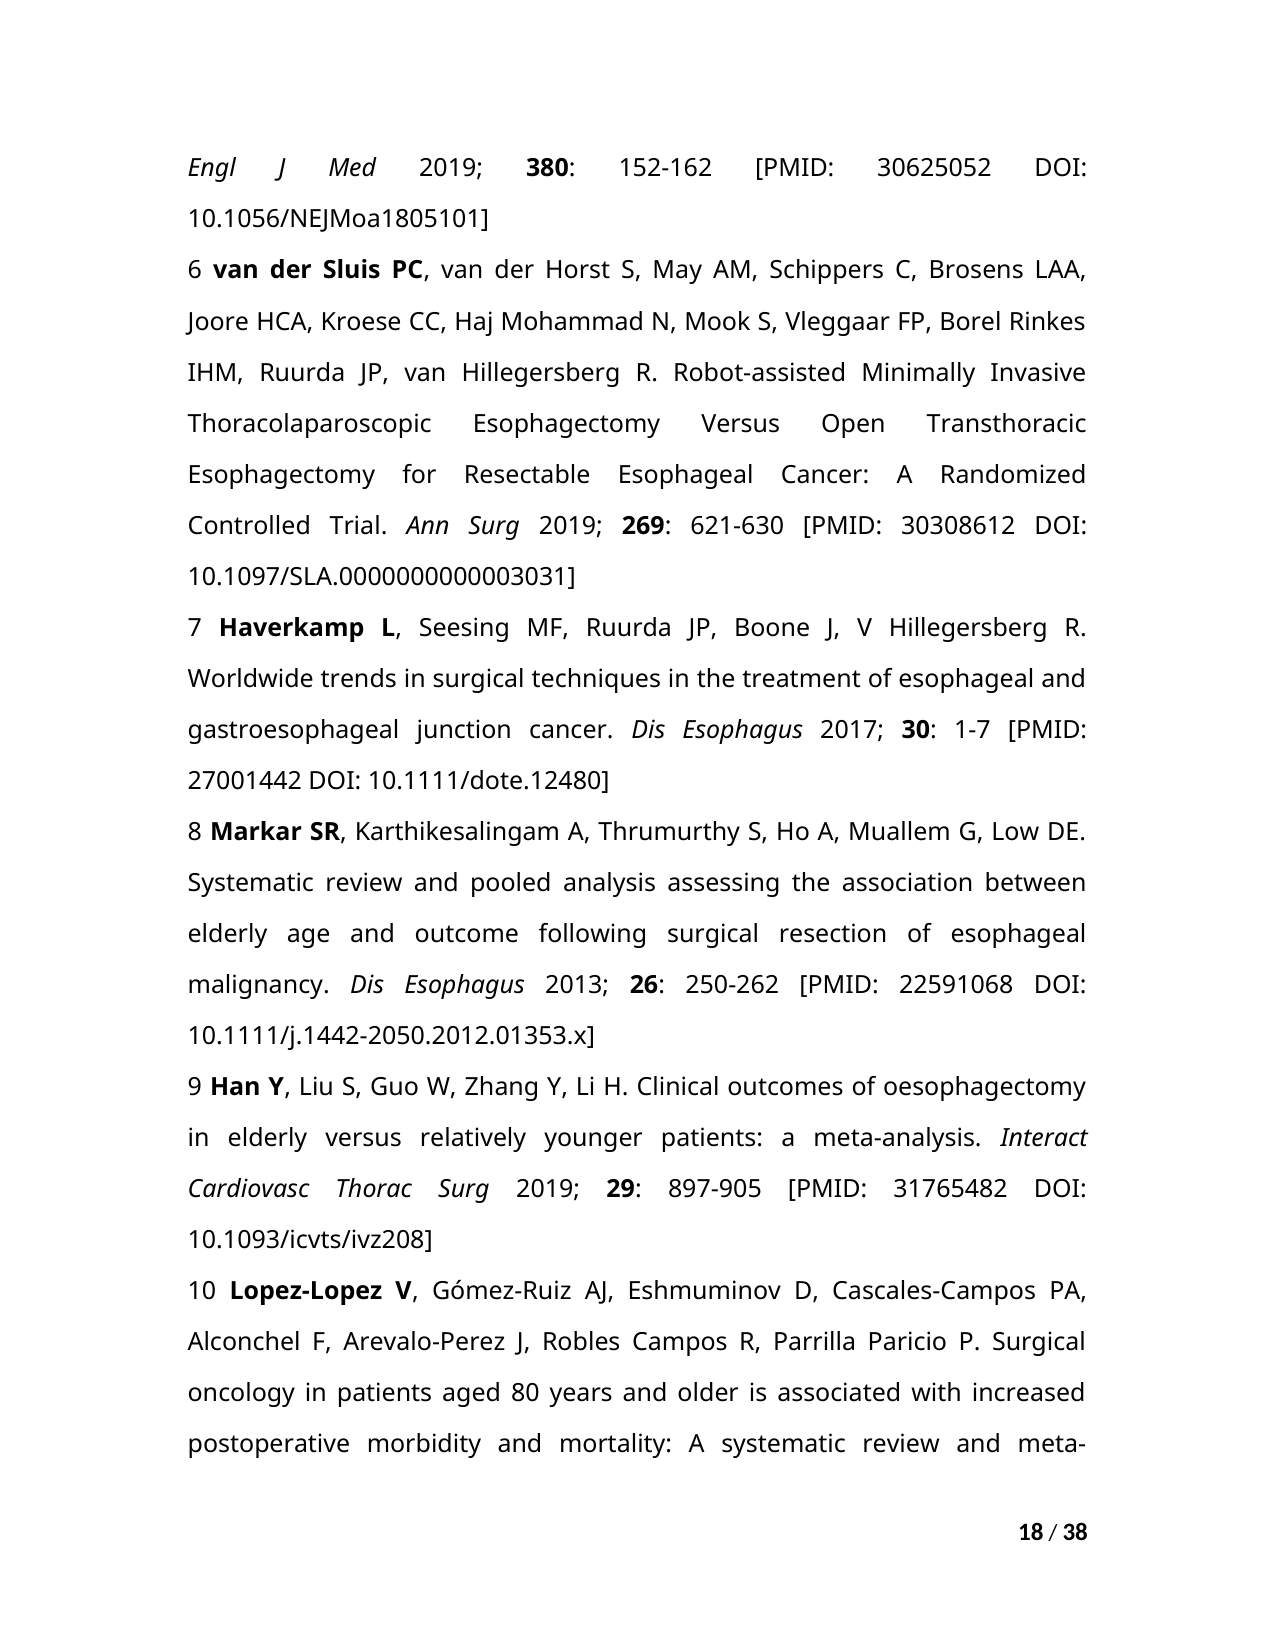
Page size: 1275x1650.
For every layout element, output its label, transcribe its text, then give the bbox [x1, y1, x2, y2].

text 8 Markar SR, Karthikesalingam A, Thrumurthy S, Ho A, Muallem G, Low DE. Systematic review and pooled analysis assessing the association between elderly age and outcome following surgical resection of esophageal malignancy. Dis Esophagus 2013; 26: 250-262 [PMID: 22591068 DOI: 10.1111/j.1442-2050.2012.01353.x] [187, 813, 1087, 1052]
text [187, 150, 1087, 235]
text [187, 1273, 1087, 1460]
text 7 Haverkamp L, Seesing MF, Ruurda JP, Boone J, V Hillegersberg R. Worldwide trends in surgical techniques in the treatment of esophageal and gastroesophageal junction cancer. Dis Esophagus 2017; 30: 1-7 [PMID: 27001442 DOI: 10.1111/dote.12480] [187, 609, 1087, 797]
text 6 van der Sluis PC, van der Horst S, May AM, Schippers C, Brosens LAA, Joore HCA, Kroese CC, Haj Mohammad N, Mook S, Vleggaar FP, Borel Rinkes IHM, Ruurda JP, van Hillegersberg R. Robot-assisted Minimally Invasive Thoracolaparoscopic Esophagectomy Versus Open Transthoracic Esophagectomy for Resectable Esophageal Cancer: A Randomized Controlled Trial. Ann Surg 2019; 269: 621-630 [PMID: 30308612 DOI: 10.1097/SLA.0000000000003031] [187, 252, 1087, 592]
text 9 Han Y, Liu S, Guo W, Zhang Y, Li H. Clinical outcomes of oesophagectomy in elderly versus relatively younger patients: a meta-analysis. Interact Cardiovasc Thorac Surg 2019; 29: 897-905 [PMID: 31765482 DOI: 10.1093/icvts/ivz208] [187, 1069, 1087, 1256]
